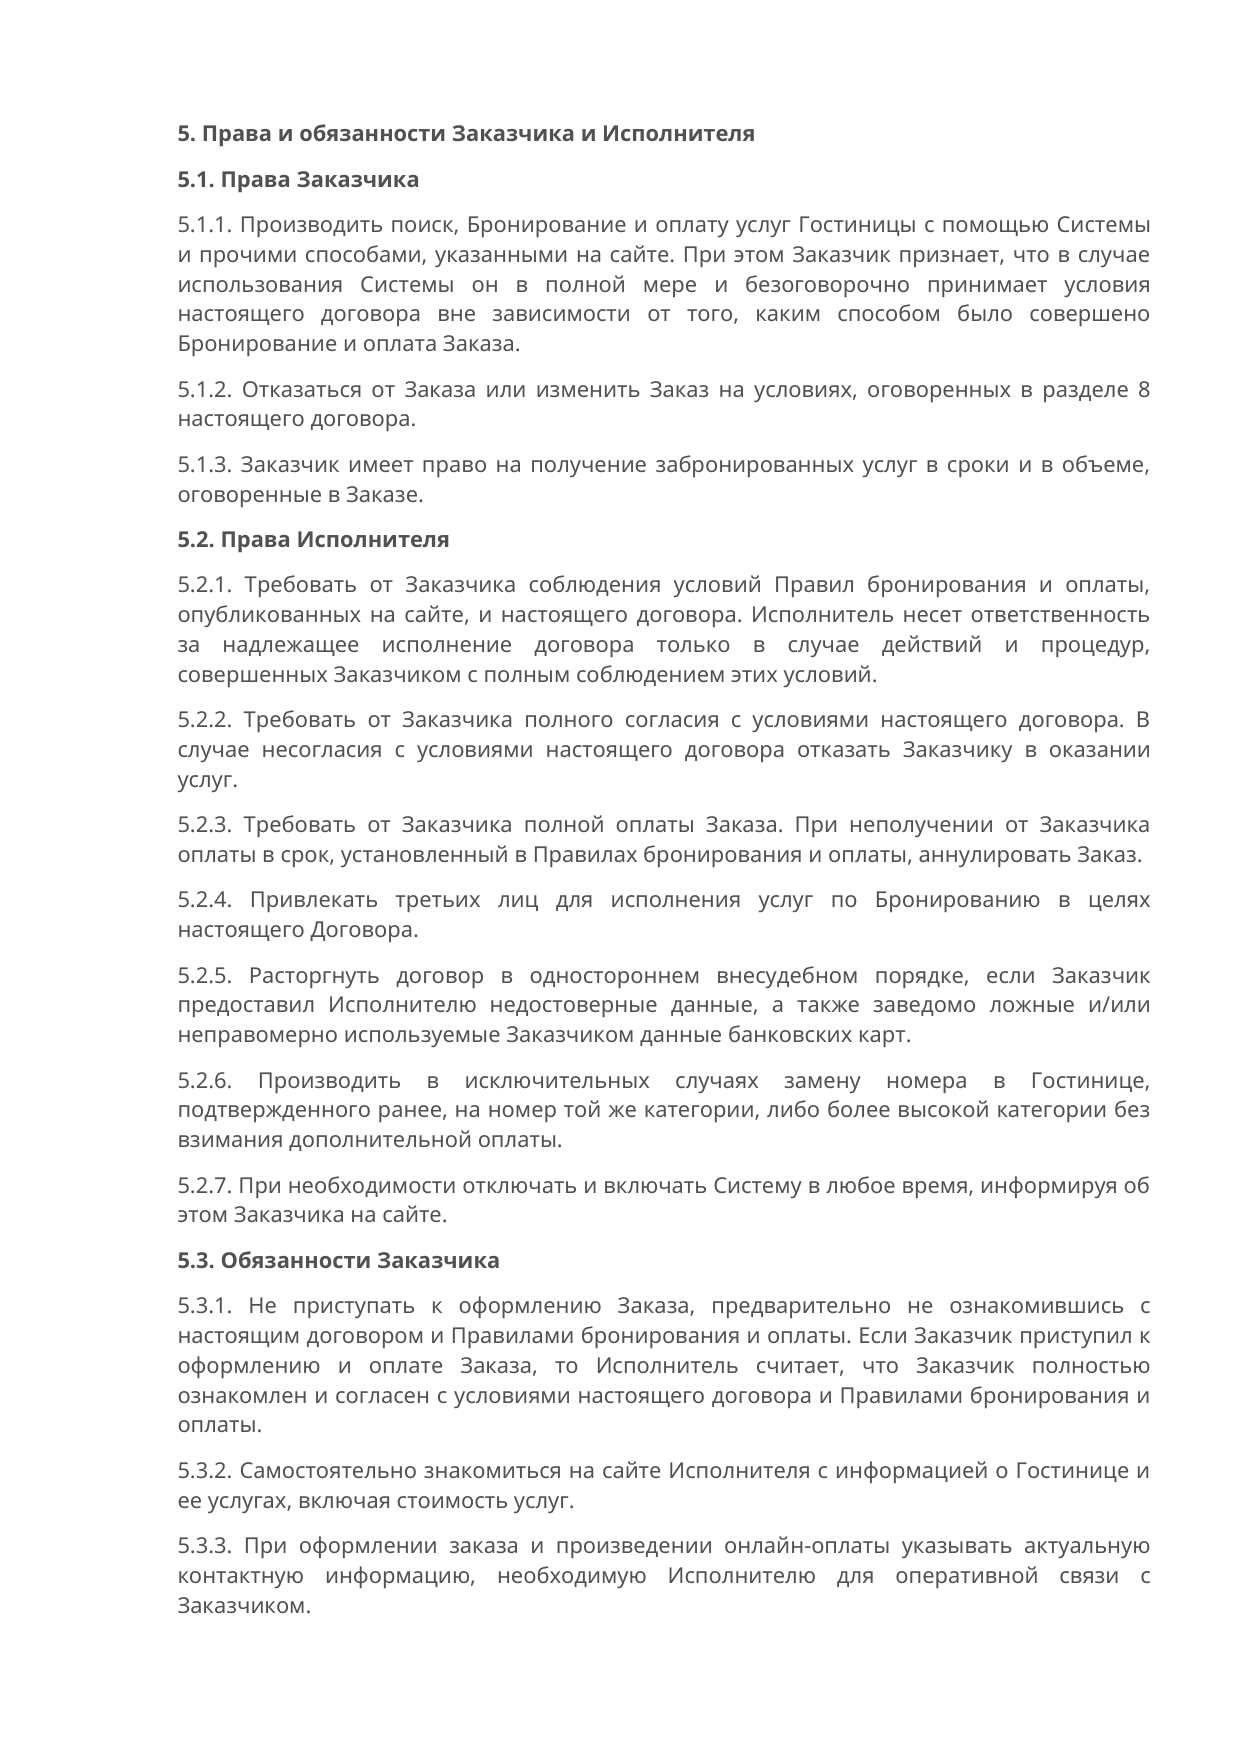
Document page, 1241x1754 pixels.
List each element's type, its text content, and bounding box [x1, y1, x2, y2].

text 5.3. Обязанности Заказчика [177, 1245, 1152, 1274]
text 5.3.2. Самостоятельно знакомиться на сайте Исполнителя с информацией о Гостинице и ее услугах, включая стоимость услуг. [177, 1455, 1152, 1514]
text 5.2.2. Требовать от Заказчика полного согласия с условиями настоящего договора. В случае несогласия с условиями настоящего договора отказать Заказчику в оказании услуг. [177, 704, 1152, 793]
text 5.2.7. При необходимости отключать и включать Систему в любое время, информируя об этом Заказчика на сайте. [177, 1169, 1152, 1229]
text 5.1. Права Заказчика [177, 163, 1152, 193]
text 5.2. Права Исполнителя [177, 524, 1152, 554]
text 5.3.3. При оформлении заказа и произведении онлайн-оплаты указывать актуальную контактную информацию, необходимую Исполнителю для оперативной связи с Заказчиком. [177, 1530, 1152, 1619]
text 5.1.3. Заказчик имеет право на получение забронированных услуг в сроки и в объеме, оговоренные в Заказе. [177, 449, 1152, 508]
text 5.2.6. Производить в исключительных случаях замену номера в Гостинице, подтвержденного ранее, на номер той же категории, либо более высокой категории без взимания дополнительной оплаты. [177, 1064, 1152, 1154]
text 5.2.1. Требовать от Заказчика соблюдения условий Правил бронирования и оплаты, опубликованных на сайте, и настоящего договора. Исполнитель несет ответственность за надлежащее исполнение договора только в случае действий и процедур, совершенных Заказчиком с полным соблюдением этих условий. [177, 569, 1152, 688]
text 5.2.5. Расторгнуть договор в одностороннем внесудебном порядке, если Заказчик предоставил Исполнителю недостоверные данные, а также заведомо ложные и/или неправомерно используемые Заказчиком данные банковских карт. [177, 959, 1152, 1049]
text 5.1.2. Отказаться от Заказа или изменить Заказ на условиях, оговоренных в разделе 8 настоящего договора. [177, 373, 1152, 433]
text 5.3.1. Не приступать к оформлению Заказа, предварительно не ознакомившись с настоящим договором и Правилами бронирования и оплаты. Если Заказчик приступил к оформлению и оплате Заказа, то Исполнитель считает, что Заказчик полностью ознакомлен и согласен с условиями настоящего договора и Правилами бронирования и оплаты. [177, 1290, 1152, 1439]
text 5.2.3. Требовать от Заказчика полной оплаты Заказа. При неполучении от Заказчика оплаты в срок, установленный в Правилах бронирования и оплаты, аннулировать Заказ. [177, 809, 1152, 869]
text 5.2.4. Привлекать третьих лиц для исполнения услуг по Бронированию в целях настоящего Договора. [177, 884, 1152, 944]
text 5. Права и обязанности Заказчика и Исполнителя [177, 118, 1152, 148]
text 5.1.1. Производить поиск, Бронирование и оплату услуг Гостиницы с помощью Системы и прочими способами, указанными на сайте. При этом Заказчик признает, что в случае использования Системы он в полной мере и безоговорочно принимает условия настоящего договора вне зависимости от того, каким способом было совершено Бронирование и оплата Заказа. [177, 209, 1152, 358]
